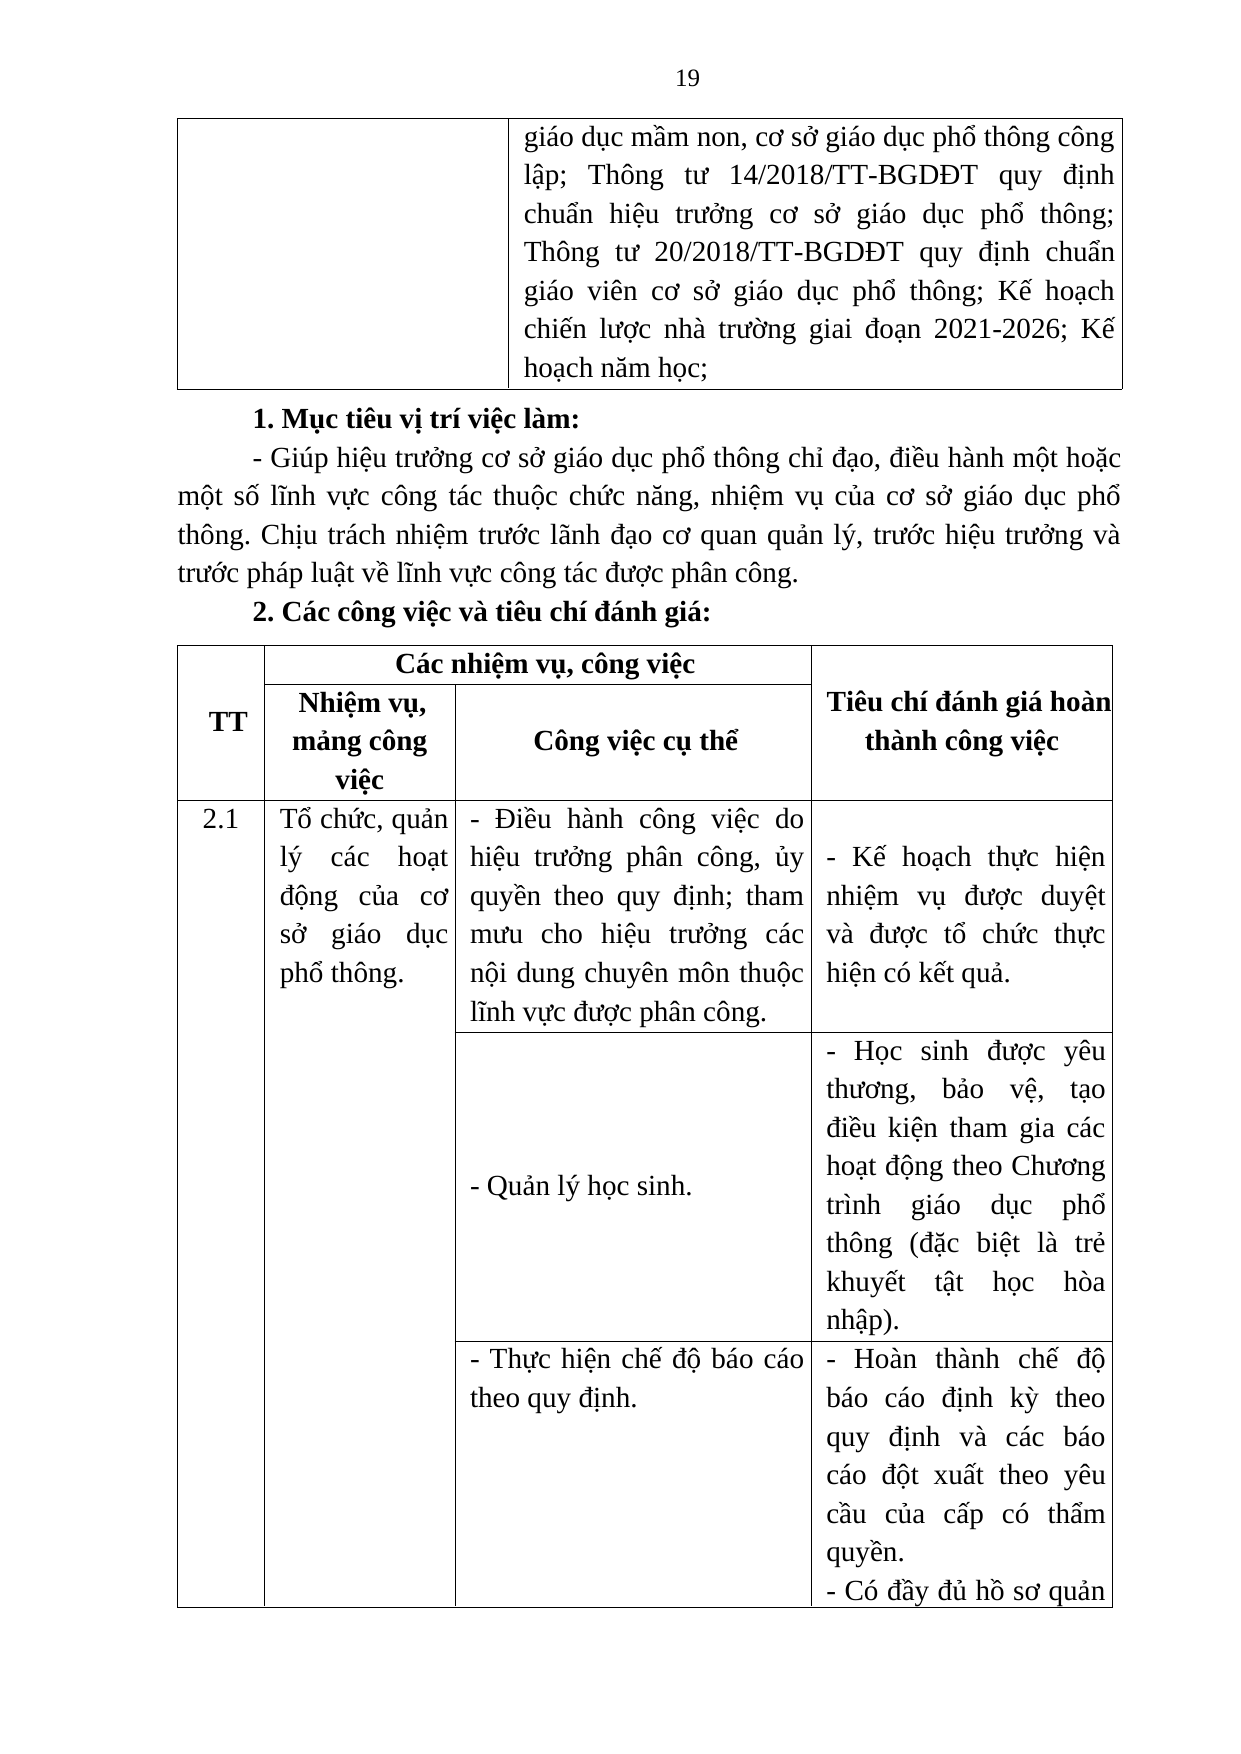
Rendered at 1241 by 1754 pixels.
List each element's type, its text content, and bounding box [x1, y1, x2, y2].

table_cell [812, 1342, 1112, 1606]
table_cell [178, 119, 508, 388]
table_header TT [178, 646, 264, 800]
table_header Tiêu chí đánh giá hoàn thành công việc [812, 646, 1112, 800]
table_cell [456, 1342, 811, 1606]
table_header Các nhiệm vụ, công việc [265, 646, 811, 684]
text - Giúp hiệu trưởng cơ sở giáo dục phổ thông chỉ đạo, điều hành một hoặc một số lĩnh vực công tác thuộc chức năng, nhiệm vụ của cơ sở giáo dục phổ thông. Chịu trách nhiệm trước lãnh đạo cơ quan quản lý, trước hiệu trưởng và trước pháp luật về lĩnh vực công tác được phân công. [177, 440, 1122, 589]
table_cell - Kế hoạch thực hiện nhiệm vụ được duyệt và được tổ chức thực hiện có kết quả. [812, 801, 1112, 1032]
table_cell - Quản lý học sinh. [456, 1033, 811, 1341]
text 2. Các công việc và tiêu chí đánh giá: [177, 594, 1122, 628]
table_cell - Học sinh được yêu thương, bảo vệ, tạo điều kiện tham gia các hoạt động theo Chương trình giáo dục phổ thông (đặc biệt là trẻ khuyết tật học hòa nhập). [812, 1033, 1112, 1341]
table_cell Công việc cụ thể [456, 685, 811, 800]
table_cell Nhiệm vụ, mảng công việc [265, 685, 455, 800]
table_cell 2.1 [178, 801, 264, 1606]
table_cell Tổ chức, quản lý các hoạt động của cơ sở giáo dục phổ thông. [265, 801, 455, 1606]
table_cell - Điều hành công việc do hiệu trưởng phân công, ủy quyền theo quy định; tham mưu cho hiệu trưởng các nội dung chuyên môn thuộc lĩnh vực được phân công. [456, 801, 811, 1032]
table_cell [509, 119, 1122, 388]
text 1. Mục tiêu vị trí việc làm: [177, 401, 1122, 435]
